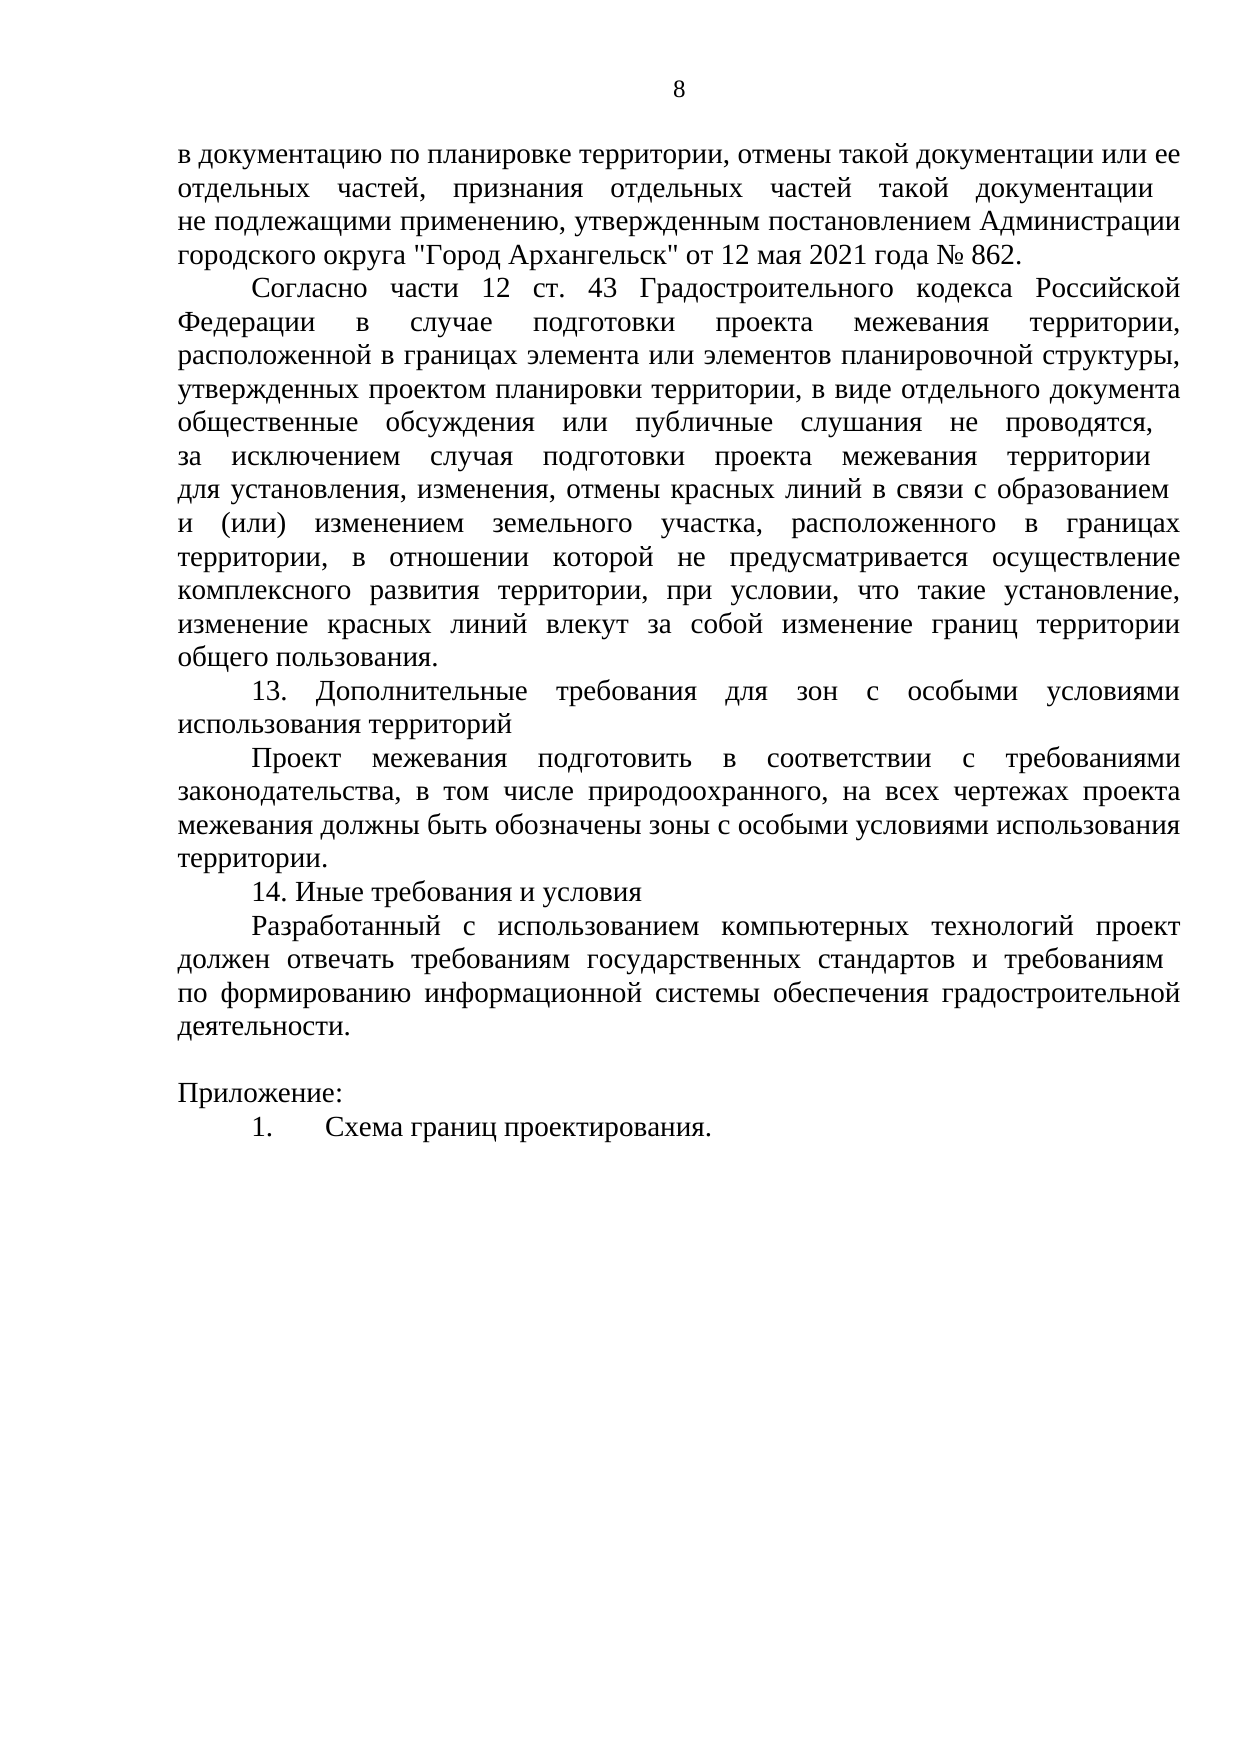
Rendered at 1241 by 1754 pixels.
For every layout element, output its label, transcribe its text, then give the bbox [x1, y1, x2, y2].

text Приложение: [177, 1075, 1181, 1109]
text Разработанный с использованием компьютерных технологий проект должен отвечать требованиям государственных стандартов и требованиям по формированию информационной системы обеспечения градостроительной деятельности. [177, 908, 1181, 1042]
text 13. Дополнительные требования для зон с особыми условиями использования территорий [177, 673, 1181, 740]
list Схема границ проектирования. [251, 1109, 1181, 1142]
text Проект межевания подготовить в соответствии с требованиями законодательства, в том числе природоохранного, на всех чертежах проекта межевания должны быть обозначены зоны с особыми условиями использования территории. [177, 740, 1181, 874]
text Согласно части 12 ст. 43 Градостроительного кодекса Российской Федерации в случае подготовки проекта межевания территории, расположенной в границах элемента или элементов планировочной структуры, утвержденных проектом планировки территории, в виде отдельного документа общественные обсуждения или публичные слушания не проводятся, за исключением случая подготовки проекта межевания территории для установления, изменения, отмены красных линий в связи с образованием и (или) изменением земельного участка, расположенного в границах территории, в отношении которой не предусматривается осуществление комплексного развития территории, при условии, что такие установление, изменение красных линий влекут за собой изменение границ территории общего пользования. [177, 270, 1181, 673]
text 14. Иные требования и условия [177, 874, 1181, 908]
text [177, 136, 1181, 270]
